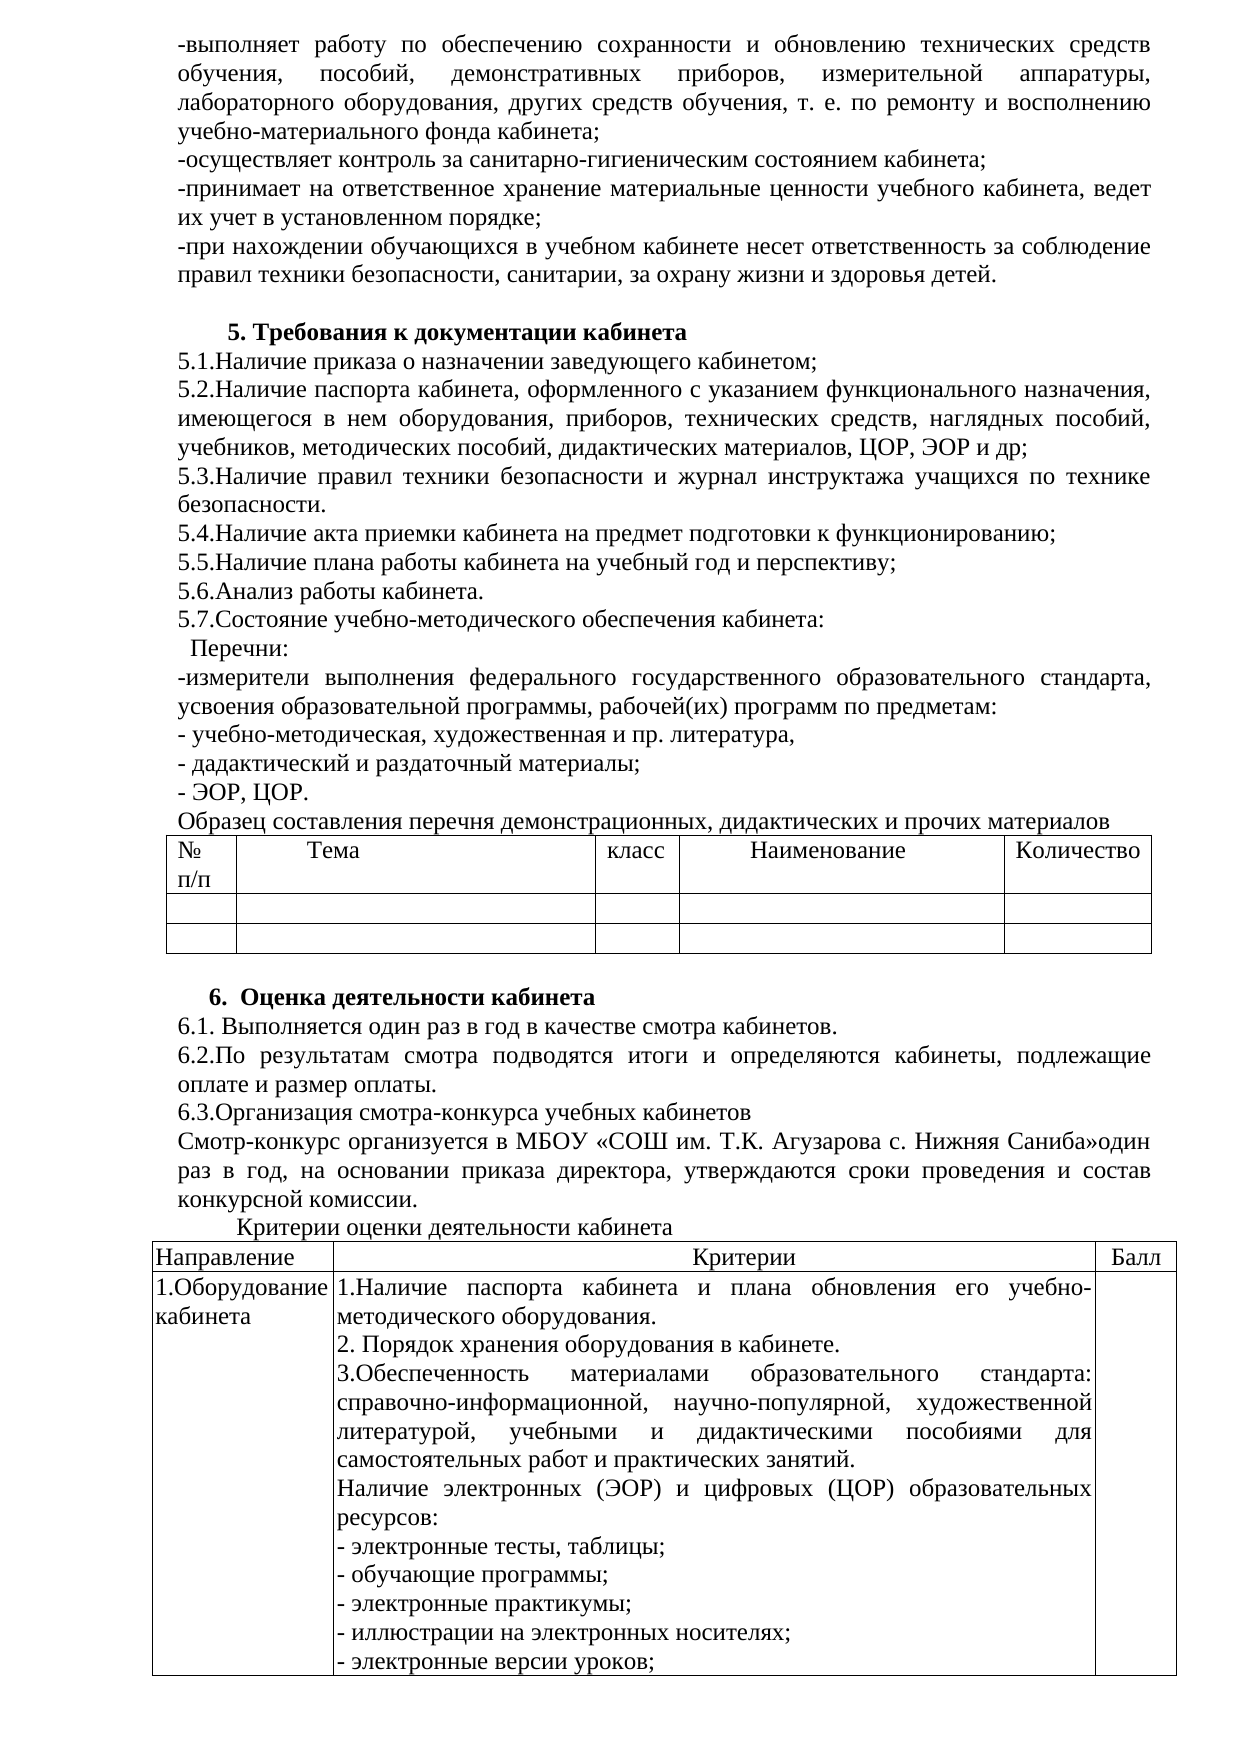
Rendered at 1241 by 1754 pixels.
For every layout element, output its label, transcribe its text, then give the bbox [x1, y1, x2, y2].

table_cell [237, 894, 595, 923]
text 5.3.Наличие правил техники безопасности и журнал инструктажа учащихся по технике безопасности. [177, 461, 1152, 518]
text 6. Оценка деятельности кабинета [177, 982, 1152, 1011]
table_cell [334, 1272, 1095, 1674]
text 6.2.По результатам смотра подводятся итоги и определяются кабинеты, подлежащие оплате и размер оплаты. [177, 1040, 1152, 1097]
text -при нахождении обучающихся в учебном кабинете несет ответственность за соблюдение правил техники безопасности, санитарии, за охрану жизни и здоровья детей. [177, 231, 1152, 288]
table_cell [167, 894, 236, 923]
table_cell [680, 924, 1004, 953]
text -измерители выполнения федерального государственного образовательного стандарта, усвоения образовательной программы, рабочей(их) программ по предметам: [177, 662, 1152, 719]
table_cell [680, 894, 1004, 923]
text -принимает на ответственное хранение материальные ценности учебного кабинета, ведет их учет в установленном порядке; [177, 173, 1152, 231]
text 5.2.Наличие паспорта кабинета, оформленного с указанием функционального назначения, имеющегося в нем оборудования, приборов, технических средств, наглядных пособий, учебников, методических пособий, дидактических материалов, ЦОР, ЭОР и др; [177, 374, 1152, 461]
text - учебно-методическая, художественная и пр. литература, [177, 719, 1152, 748]
text 5.1.Наличие приказа о назначении заведующего кабинетом; [177, 346, 1152, 374]
text 5.7.Состояние учебно-методического обеспечения кабинета: [177, 604, 1152, 633]
text 5.4.Наличие акта приемки кабинета на предмет подготовки к функционированию; [177, 518, 1152, 547]
table_cell [1005, 924, 1151, 953]
table_header класс [596, 836, 679, 893]
table_cell [167, 924, 236, 953]
table_header Количество [1005, 836, 1151, 893]
text 5.5.Наличие плана работы кабинета на учебный год и перспективу; [177, 547, 1152, 576]
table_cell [153, 1272, 333, 1674]
text - дадактический и раздаточный материалы; [177, 748, 1152, 777]
table_cell [237, 924, 595, 953]
text Смотр-конкурс организуется в МБОУ «СОШ им. Т.К. Агузарова с. Нижняя Саниба»один раз в год, на основании приказа директора, утверждаются сроки проведения и состав конкурсной комиссии. [177, 1126, 1152, 1212]
table_header Направление [153, 1242, 333, 1271]
table_header Балл [1096, 1242, 1176, 1271]
text Перечни: [140, 633, 1152, 662]
text Образец составления перечня демонстрационных, дидактических и прочих материалов [177, 806, 1152, 834]
text Критерии оценки деятельности кабинета [177, 1212, 1152, 1241]
table_cell [596, 924, 679, 953]
text 6.3.Организация смотра-конкурса учебных кабинетов [177, 1097, 1152, 1126]
text 6.1. Выполняется один раз в год в качестве смотра кабинетов. [177, 1011, 1152, 1040]
table_cell [1005, 894, 1151, 923]
table_header № п/п [167, 836, 236, 893]
table_header Критерии [334, 1242, 1095, 1271]
table_header Наименование [680, 836, 1004, 893]
text - ЭОР, ЦОР. [177, 777, 1152, 806]
text 5.6.Анализ работы кабинета. [177, 576, 1152, 604]
text -осуществляет контроль за санитарно-гигиеническим состоянием кабинета; [177, 144, 1152, 173]
text 5. Требования к документации кабинета [177, 317, 1152, 346]
table_cell [1096, 1272, 1176, 1674]
text -выполняет работу по обеспечению сохранности и обновлению технических средств обучения, пособий, демонстративных приборов, измерительной аппаратуры, лабораторного оборудования, других средств обучения, т. е. по ремонту и восполнению учебно-материального фонда кабинета; [177, 29, 1152, 144]
table_cell [596, 894, 679, 923]
table_header Тема [237, 836, 595, 893]
